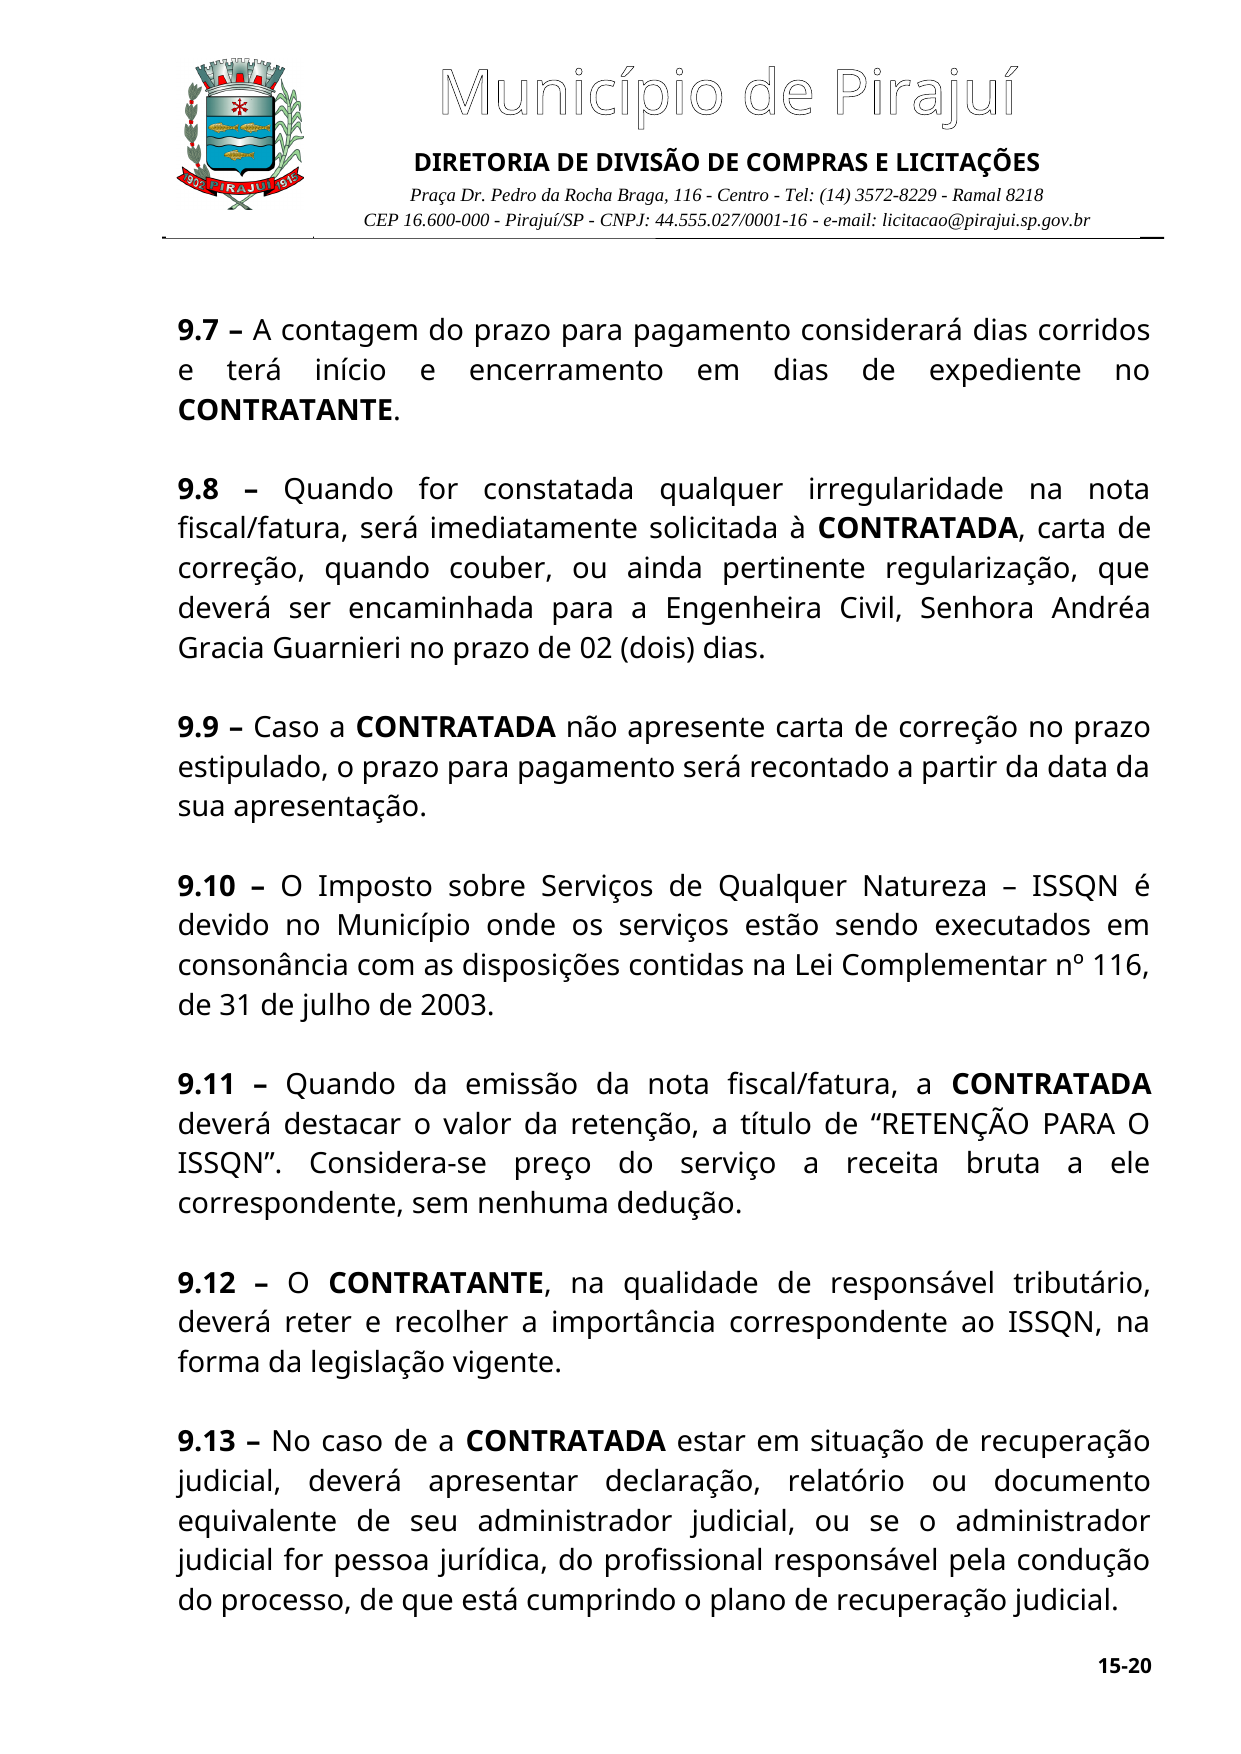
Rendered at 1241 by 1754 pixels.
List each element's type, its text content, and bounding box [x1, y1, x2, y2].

text 9.8 – Quando for constatada qualquer irregularidade na nota fiscal/fatura, será imediatamente solicitada à CONTRATADA, carta de correção, quando couber, ou ainda pertinente regularização, que deverá ser encaminhada para a Engenheira Civil, Senhora Andréa Gracia Guarnieri no prazo de 02 (dois) dias. [177, 468, 1152, 667]
text 9.10 – O Imposto sobre Serviços de Qualquer Natureza – ISSQN é devido no Município onde os serviços estão sendo executados em consonância com as disposições contidas na Lei Complementar nº 116, de 31 de julho de 2003. [177, 865, 1152, 1024]
text 9.9 – Caso a CONTRATADA não apresente carta de correção no prazo estipulado, o prazo para pagamento será recontado a partir da data da sua apresentação. [177, 706, 1152, 825]
picture [176, 58, 304, 210]
text 9.13 – No caso de a CONTRATADA estar em situação de recuperação judicial, deverá apresentar declaração, relatório ou documento equivalente de seu administrador judicial, ou se o administrador judicial for pessoa jurídica, do profissional responsável pela condução do processo, de que está cumprindo o plano de recuperação judicial. [177, 1421, 1152, 1619]
text 9.11 – Quando da emissão da nota fiscal/fatura, a CONTRATADA deverá destacar o valor da retenção, a título de “RETENÇÃO PARA O ISSQN”. Considera-se preço do serviço a receita bruta a ele correspondente, sem nenhuma dedução. [177, 1063, 1152, 1222]
text 9.12 – O CONTRATANTE, na qualidade de responsável tributário, deverá reter e recolher a importância correspondente ao ISSQN, na forma da legislação vigente. [177, 1262, 1152, 1381]
text 9.7 – A contagem do prazo para pagamento considerará dias corridos e terá início e encerramento em dias de expediente no CONTRATANTE. [177, 309, 1152, 428]
